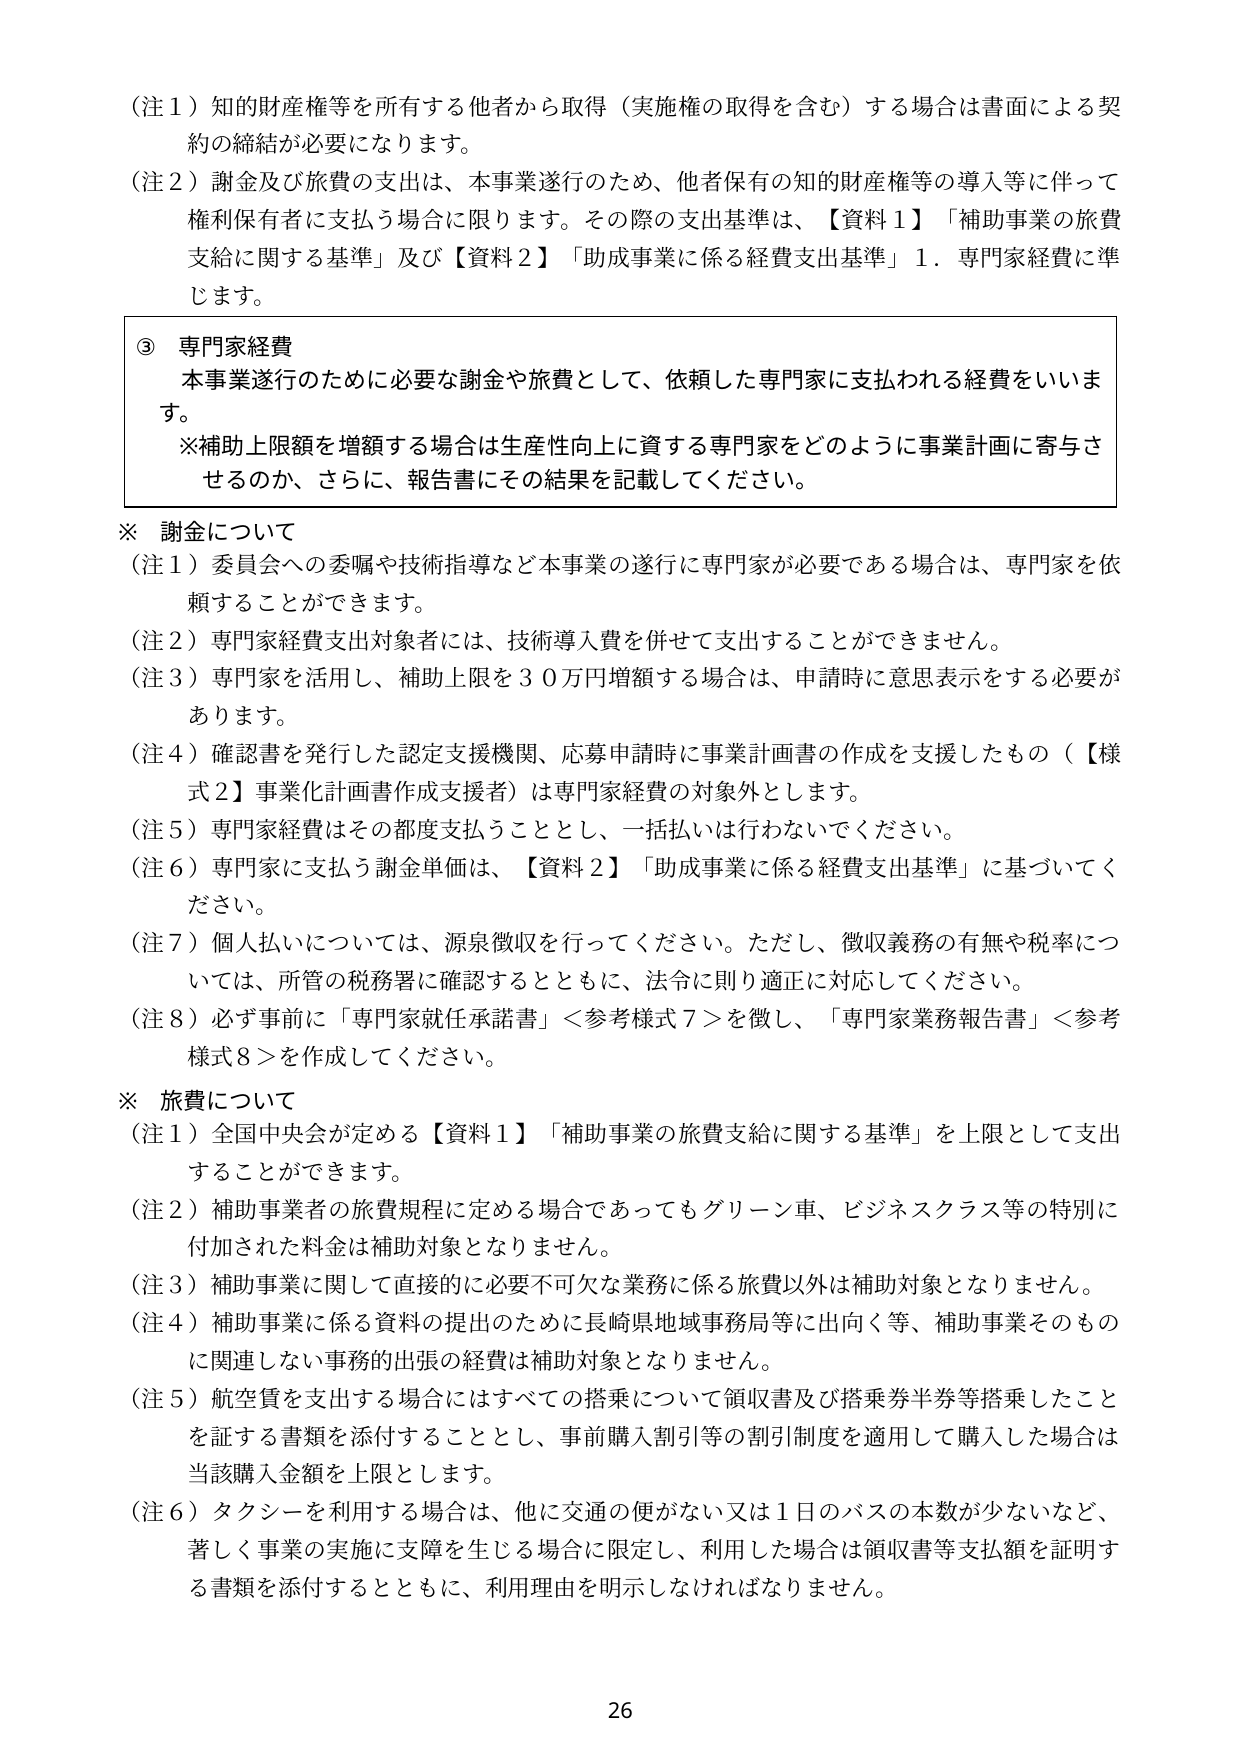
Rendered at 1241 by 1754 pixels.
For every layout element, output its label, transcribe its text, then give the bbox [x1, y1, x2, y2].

table_header ③ 専門家経費 本事業遂行のために必要な謝金や旅費として、依頼した専門家に支払われる経費をいいます。 ※補助上限額を増額する場合は生産性向上に資する専門家をどのように事業計画に寄与させるのか、さらに、報告書にその結果を記載してください。 [125, 317, 1116, 506]
text （注４）補助事業に係る資料の提出のために長崎県地域事務局等に出向く等、補助事業そのものに関連しない事務的出張の経費は補助対象となりません。 [118, 1305, 1122, 1376]
text （注６）専門家に支払う謝金単価は、【資料２】「助成事業に係る経費支出基準」に基づいてください。 [118, 849, 1122, 920]
text ※ 旅費について [118, 1083, 1122, 1116]
text （注４）確認書を発行した認定支援機関、応募申請時に事業計画書の作成を支援したもの（【様式２】事業化計画書作成支援者）は専門家経費の対象外とします。 [118, 736, 1122, 807]
text （注３）補助事業に関して直接的に必要不可欠な業務に係る旅費以外は補助対象となりません。 [118, 1267, 1122, 1300]
text （注２）専門家経費支出対象者には、技術導入費を併せて支出することができません。 [118, 623, 1122, 656]
text （注５）専門家経費はその都度支払うこととし、一括払いは行わないでください。 [118, 812, 1122, 845]
text （注７）個人払いについては、源泉徴収を行ってください。ただし、徴収義務の有無や税率については、所管の税務署に確認するとともに、法令に則り適正に対応してください。 [118, 925, 1122, 996]
text （注１）全国中央会が定める【資料１】「補助事業の旅費支給に関する基準」を上限として支出することができます。 [118, 1116, 1122, 1187]
text ※ 謝金について [118, 514, 1122, 547]
text （注２）補助事業者の旅費規程に定める場合であってもグリーン車、ビジネスクラス等の特別に付加された料金は補助対象となりません。 [118, 1192, 1122, 1262]
text （注８）必ず事前に「専門家就任承諾書」＜参考様式７＞を徴し、「専門家業務報告書」＜参考様式８＞を作成してください。 [118, 1001, 1122, 1072]
text （注１）知的財産権等を所有する他者から取得（実施権の取得を含む）する場合は書面による契約の締結が必要になります。 [118, 89, 1122, 159]
text （注３）専門家を活用し、補助上限を３０万円増額する場合は、申請時に意思表示をする必要があります。 [118, 661, 1122, 731]
text （注２）謝金及び旅費の支出は、本事業遂行のため、他者保有の知的財産権等の導入等に伴って権利保有者に支払う場合に限ります。その際の支出基準は、【資料１】「補助事業の旅費支給に関する基準」及び【資料２】「助成事業に係る経費支出基準」１．専門家経費に準じます。 [118, 164, 1122, 311]
text （注１）委員会への委嘱や技術指導など本事業の遂行に専門家が必要である場合は、専門家を依頼することができます。 [118, 547, 1122, 618]
text （注５）航空賃を支出する場合にはすべての搭乗について領収書及び搭乗券半券等搭乗したことを証する書類を添付することとし、事前購入割引等の割引制度を適用して購入した場合は当該購入金額を上限とします。 [118, 1381, 1122, 1489]
text （注６）タクシーを利用する場合は、他に交通の便がない又は１日のバスの本数が少ないなど、著しく事業の実施に支障を生じる場合に限定し、利用した場合は領収書等支払額を証明する書類を添付するとともに、利用理由を明示しなければなりません。 [118, 1494, 1122, 1603]
